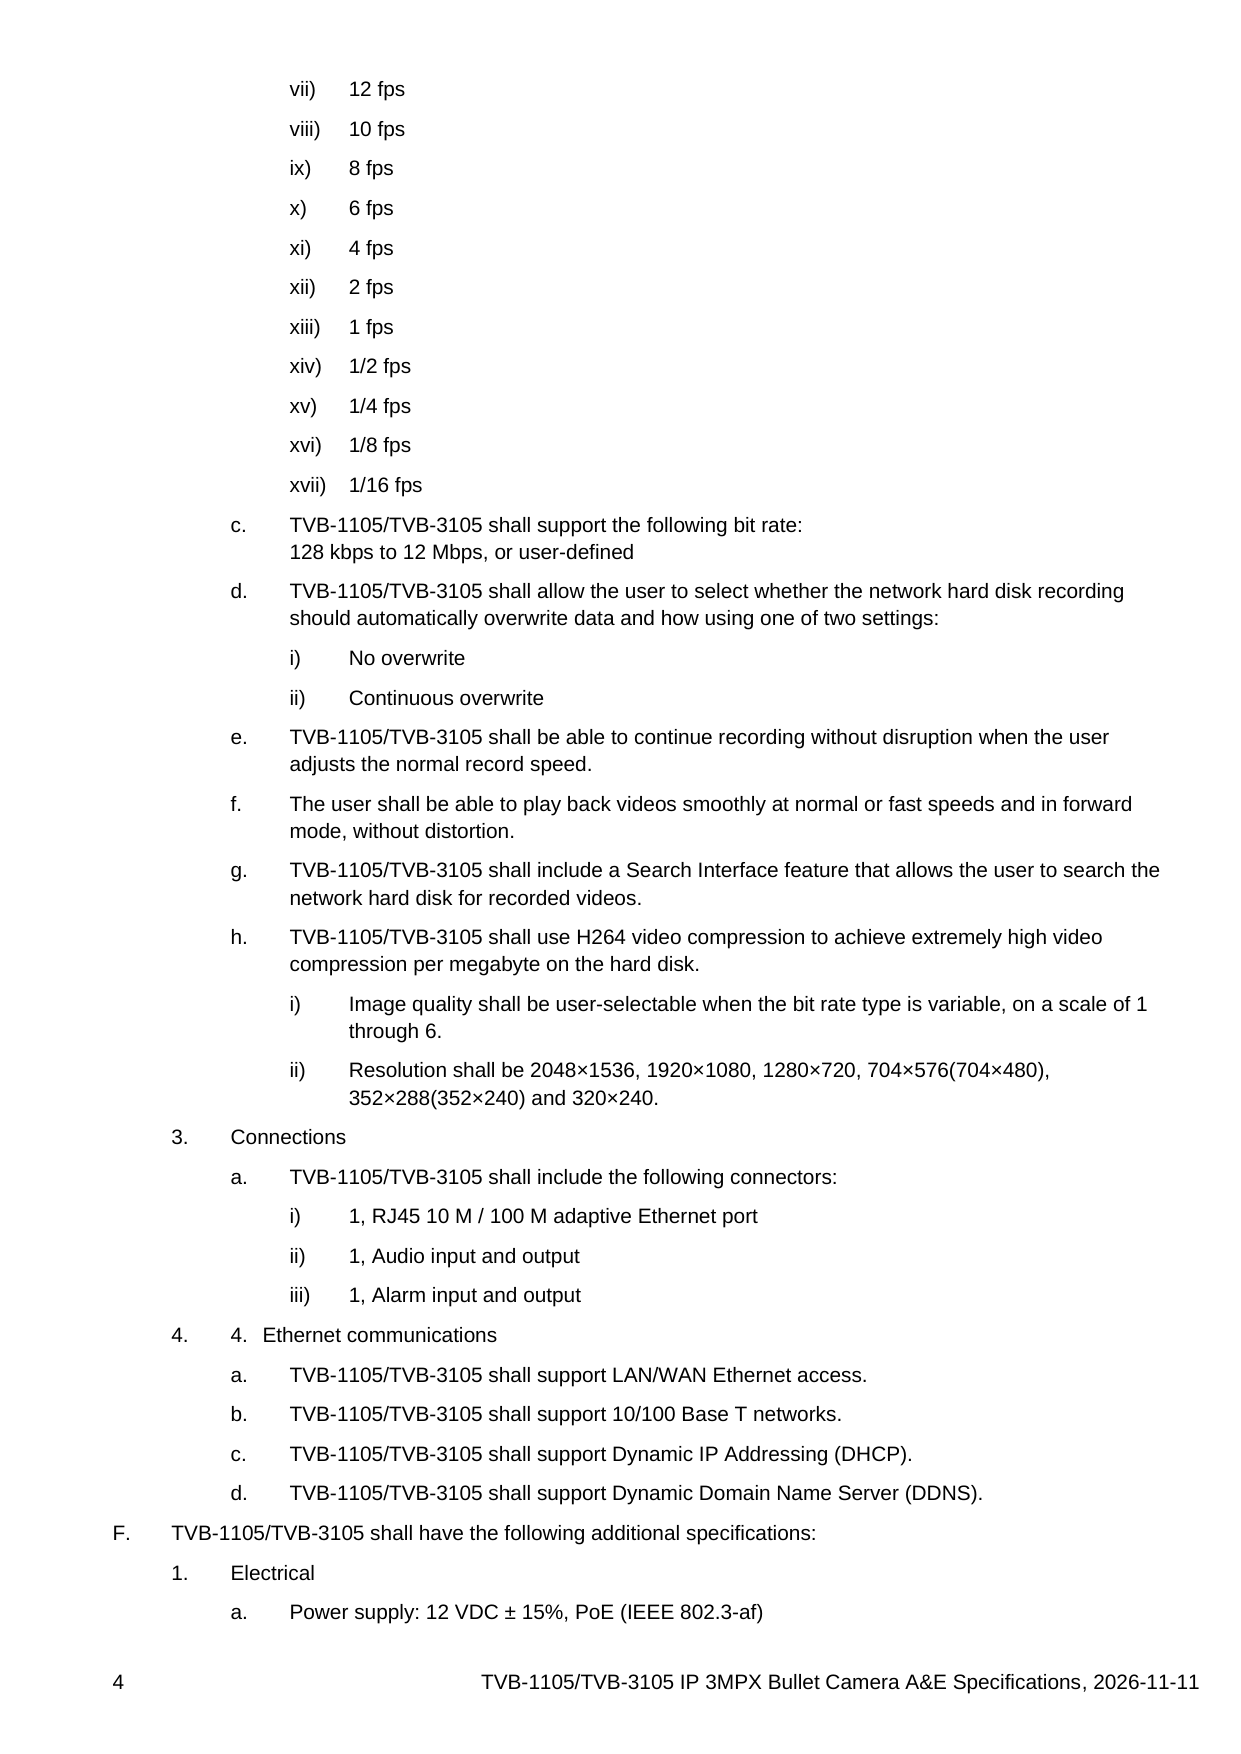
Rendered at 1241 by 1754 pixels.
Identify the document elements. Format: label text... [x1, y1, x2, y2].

subtitle TVB-1105/TVB-3105 shall support Dynamic IP Addressing (DHCP). [230, 1439, 1165, 1467]
subtitle 1 fps [289, 312, 1165, 339]
subtitle Image quality shall be user-selectable when the bit rate type is variable, on a scale of 1 through 6. [289, 989, 1165, 1044]
subtitle TVB-1105/TVB-3105 shall support LAN/WAN Ethernet access. [230, 1360, 1165, 1387]
subtitle 1, Alarm input and output [289, 1281, 1165, 1308]
subtitle TVB-1105/TVB-3105 shall allow the user to select whether the network hard disk recording should automatically overwrite data and how using one of two settings: [230, 577, 1165, 631]
subtitle TVB-1105/TVB-3105 shall support the following bit rate: 128 kbps to 12 Mbps, or user-defined [230, 510, 1165, 564]
subtitle 1/2 fps [289, 352, 1165, 379]
subtitle 4. Ethernet communications [171, 1321, 1165, 1348]
subtitle 1, Audio input and output [289, 1242, 1165, 1269]
subtitle TVB-1105/TVB-3105 shall have the following additional specifications: [112, 1519, 1165, 1546]
subtitle TVB-1105/TVB-3105 shall support 10/100 Base T networks. [230, 1400, 1165, 1427]
subtitle 1, RJ45 10 M / 100 M adaptive Ethernet port [289, 1202, 1165, 1229]
subtitle 6 fps [289, 194, 1165, 221]
subtitle 10 fps [289, 114, 1165, 142]
subtitle Electrical [171, 1558, 1165, 1585]
subtitle 1/4 fps [289, 392, 1165, 419]
subtitle 12 fps [289, 75, 1165, 102]
subtitle TVB-1105/TVB-3105 shall be able to continue recording without disruption when the user adjusts the normal record speed. [230, 723, 1165, 777]
subtitle 2 fps [289, 273, 1165, 300]
subtitle 1/16 fps [289, 471, 1165, 498]
subtitle 8 fps [289, 154, 1165, 181]
subtitle TVB-1105/TVB-3105 shall include a Search Interface feature that allows the user to search the network hard disk for recorded videos. [230, 856, 1165, 910]
subtitle TVB-1105/TVB-3105 shall include the following connectors: [230, 1162, 1165, 1189]
subtitle Power supply: 12 VDC ± 15%, PoE (IEEE 802.3-af) [230, 1598, 1165, 1625]
subtitle 1/8 fps [289, 431, 1165, 458]
subtitle The user shall be able to play back videos smoothly at normal or fast speeds and in forward mode, without distortion. [230, 789, 1165, 844]
subtitle Connections [171, 1123, 1165, 1150]
subtitle Resolution shall be 2048×1536, 1920×1080, 1280×720, 704×576(704×480), 352×288(352×240) and 320×240. [289, 1056, 1165, 1110]
subtitle 4 fps [289, 233, 1165, 260]
subtitle TVB-1105/TVB-3105 shall support Dynamic Domain Name Server (DDNS). [230, 1479, 1165, 1506]
subtitle TVB-1105/TVB-3105 shall use H264 video compression to achieve extremely high video compression per megabyte on the hard disk. [230, 923, 1165, 977]
subtitle No overwrite [289, 644, 1165, 671]
subtitle Continuous overwrite [289, 683, 1165, 710]
